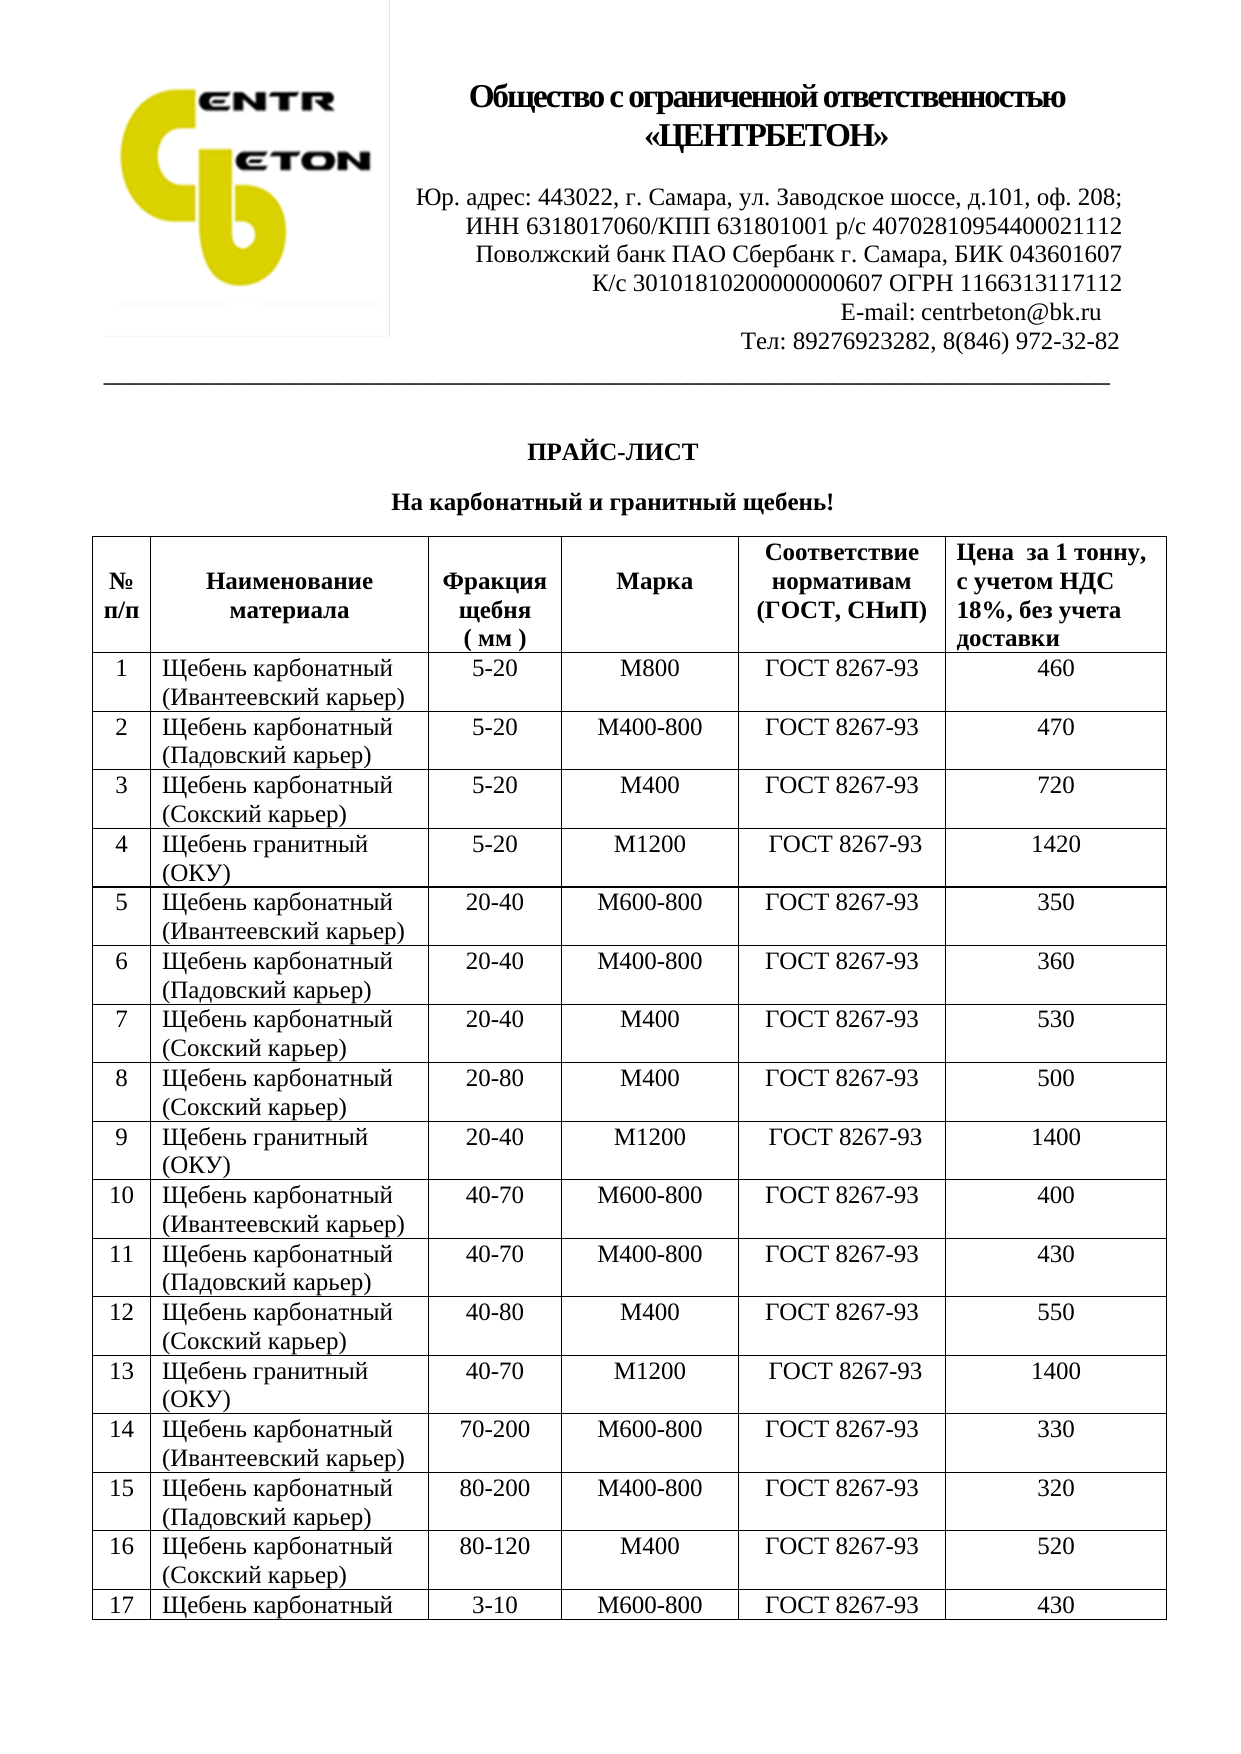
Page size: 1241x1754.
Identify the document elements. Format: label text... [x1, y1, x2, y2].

table_cell М400 [562, 1063, 738, 1121]
table_cell 330 [946, 1414, 1166, 1472]
table_cell 720 [946, 770, 1166, 828]
table_cell 1420 [946, 829, 1166, 886]
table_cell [151, 1590, 428, 1619]
table_cell Щебень карбонатный (Ивантеевский карьер) [151, 1414, 428, 1472]
table_cell 20-40 [429, 946, 561, 1003]
table_cell ГОСТ 8267-93 [739, 1122, 945, 1179]
table_cell 16 [93, 1531, 150, 1589]
table_cell Щебень карбонатный (Падовский карьер) [151, 946, 428, 1003]
table_cell М400-800 [562, 712, 738, 769]
table_cell 530 [946, 1005, 1166, 1062]
table_header [92, 0, 402, 354]
table_cell М400-800 [562, 1473, 738, 1530]
table_cell ГОСТ 8267-93 [739, 1239, 945, 1296]
table_cell М1200 [562, 1356, 738, 1413]
table_cell М400 [562, 1297, 738, 1355]
table_header № п/п [93, 537, 150, 652]
table_cell 70-200 [429, 1414, 561, 1472]
table_cell 350 [946, 888, 1166, 945]
table_cell М1200 [562, 1122, 738, 1179]
table_cell 5 [93, 888, 150, 945]
table_cell М400 [562, 770, 738, 828]
table_cell 5-20 [429, 653, 561, 711]
table_cell 5-20 [429, 712, 561, 769]
table_cell 6 [93, 946, 150, 1003]
table_cell 430 [946, 1590, 1166, 1619]
table_cell 40-80 [429, 1297, 561, 1355]
table_cell 3 [93, 770, 150, 828]
table_cell 40-70 [429, 1239, 561, 1296]
table_header Наименование материала [151, 537, 428, 652]
table_cell 40-70 [429, 1356, 561, 1413]
table_cell 320 [946, 1473, 1166, 1530]
table_cell 8 [93, 1063, 150, 1121]
table_cell М600-800 [562, 1414, 738, 1472]
table_cell 2 [93, 712, 150, 769]
table_cell М600-800 [562, 1590, 738, 1619]
table_cell 11 [93, 1239, 150, 1296]
table_cell Щебень карбонатный (Падовский карьер) [151, 1239, 428, 1296]
table_cell Щебень карбонатный (Ивантеевский карьер) [151, 653, 428, 711]
table_cell 20-80 [429, 1063, 561, 1121]
table_cell Щебень карбонатный (Падовский карьер) [151, 1473, 428, 1530]
table_cell ГОСТ 8267-93 [739, 1297, 945, 1355]
table_cell М800 [562, 653, 738, 711]
table_cell 14 [93, 1414, 150, 1472]
table_header Фракция щебня ( мм ) [429, 537, 561, 652]
table_cell М400-800 [562, 946, 738, 1003]
table_cell ГОСТ 8267-93 [739, 1531, 945, 1589]
table_cell 430 [946, 1239, 1166, 1296]
table_cell 500 [946, 1063, 1166, 1121]
text На карбонатный и гранитный щебень! [103, 487, 1122, 515]
table_cell Щебень карбонатный (Сокский карьер) [151, 1531, 428, 1589]
table_cell 5-20 [429, 770, 561, 828]
table_cell Щебень гранитный (ОКУ) [151, 1356, 428, 1413]
table_cell 460 [946, 653, 1166, 711]
table_cell Щебень гранитный (ОКУ) [151, 1122, 428, 1179]
text ПРАЙС-ЛИСТ [103, 437, 1122, 466]
table_cell Щебень карбонатный (Сокский карьер) [151, 1063, 428, 1121]
table_cell 1 [93, 653, 150, 711]
table_cell М600-800 [562, 888, 738, 945]
table_cell 10 [93, 1180, 150, 1238]
table_cell ГОСТ 8267-93 [739, 712, 945, 769]
table_cell Щебень карбонатный (Падовский карьер) [151, 712, 428, 769]
table_cell ГОСТ 8267-93 [739, 1180, 945, 1238]
table_cell Щебень гранитный (ОКУ) [151, 829, 428, 886]
table_cell ГОСТ 8267-93 [739, 829, 945, 886]
table_cell 3-10 [429, 1590, 561, 1619]
table_cell 20-40 [429, 1122, 561, 1179]
table_cell ГОСТ 8267-93 [739, 653, 945, 711]
table_cell 15 [93, 1473, 150, 1530]
table_cell 12 [93, 1297, 150, 1355]
table_cell 20-40 [429, 888, 561, 945]
table_cell Щебень карбонатный (Сокский карьер) [151, 1297, 428, 1355]
table_cell Щебень карбонатный (Сокский карьер) [151, 770, 428, 828]
table_cell 1400 [946, 1122, 1166, 1179]
table_cell 20-40 [429, 1005, 561, 1062]
table_cell 17 [93, 1590, 150, 1619]
table_cell 550 [946, 1297, 1166, 1355]
table_cell 9 [93, 1122, 150, 1179]
table_cell Щебень карбонатный (Ивантеевский карьер) [151, 1180, 428, 1238]
table_cell М400 [562, 1005, 738, 1062]
table_cell Щебень карбонатный (Ивантеевский карьер) [151, 888, 428, 945]
table_cell ГОСТ 8267-93 [739, 888, 945, 945]
table_cell 80-120 [429, 1531, 561, 1589]
table_cell 5-20 [429, 829, 561, 886]
table_header Соответствие нормативам (ГОСТ, СНиП) [739, 537, 945, 652]
table_cell 470 [946, 712, 1166, 769]
table_cell ГОСТ 8267-93 [739, 1473, 945, 1530]
table_cell ГОСТ 8267-93 [739, 1063, 945, 1121]
table_cell 80-200 [429, 1473, 561, 1530]
text _____________________________________________________________________ [103, 354, 1122, 388]
table_cell ГОСТ 8267-93 [739, 1005, 945, 1062]
picture [103, 0, 391, 338]
table_cell 1400 [946, 1356, 1166, 1413]
table_cell 4 [93, 829, 150, 886]
table_cell 400 [946, 1180, 1166, 1238]
table_cell Щебень карбонатный (Сокский карьер) [151, 1005, 428, 1062]
table_cell ГОСТ 8267-93 [739, 1414, 945, 1472]
table_cell М600-800 [562, 1180, 738, 1238]
table_cell ГОСТ 8267-93 [739, 770, 945, 828]
table_cell 40-70 [429, 1180, 561, 1238]
table_cell 360 [946, 946, 1166, 1003]
table_cell ГОСТ 8267-93 [739, 946, 945, 1003]
table_cell 13 [93, 1356, 150, 1413]
table_header Марка [562, 537, 738, 652]
table_header Цена за 1 тонну, с учетом НДС 18%, без учета доставки [946, 537, 1166, 652]
table_cell М400 [562, 1531, 738, 1589]
table_cell ГОСТ 8267-93 [739, 1356, 945, 1413]
table_cell М400-800 [562, 1239, 738, 1296]
table_cell ГОСТ 8267-93 [739, 1590, 945, 1619]
table_cell 7 [93, 1005, 150, 1062]
table_cell М1200 [562, 829, 738, 886]
table_cell 520 [946, 1531, 1166, 1589]
table_header Общество с ограниченной ответственностью «ЦЕНТРБЕТОН» Юр. адрес: 443022, г. Самара, ул. Заводское шоссе, д.101, оф. 208; ИНН 6318017060/КПП 631801001 р/с 40702810954400021112 Поволжский банк ПАО Сбербанк г. Самара, БИК 043601607 К/с 30101810200000000607 ОГРН 1166313117112 E-mail: centrbeton@bk.ru Тел: 89276923282, 8(846) 972-32-82 [402, 0, 1133, 354]
